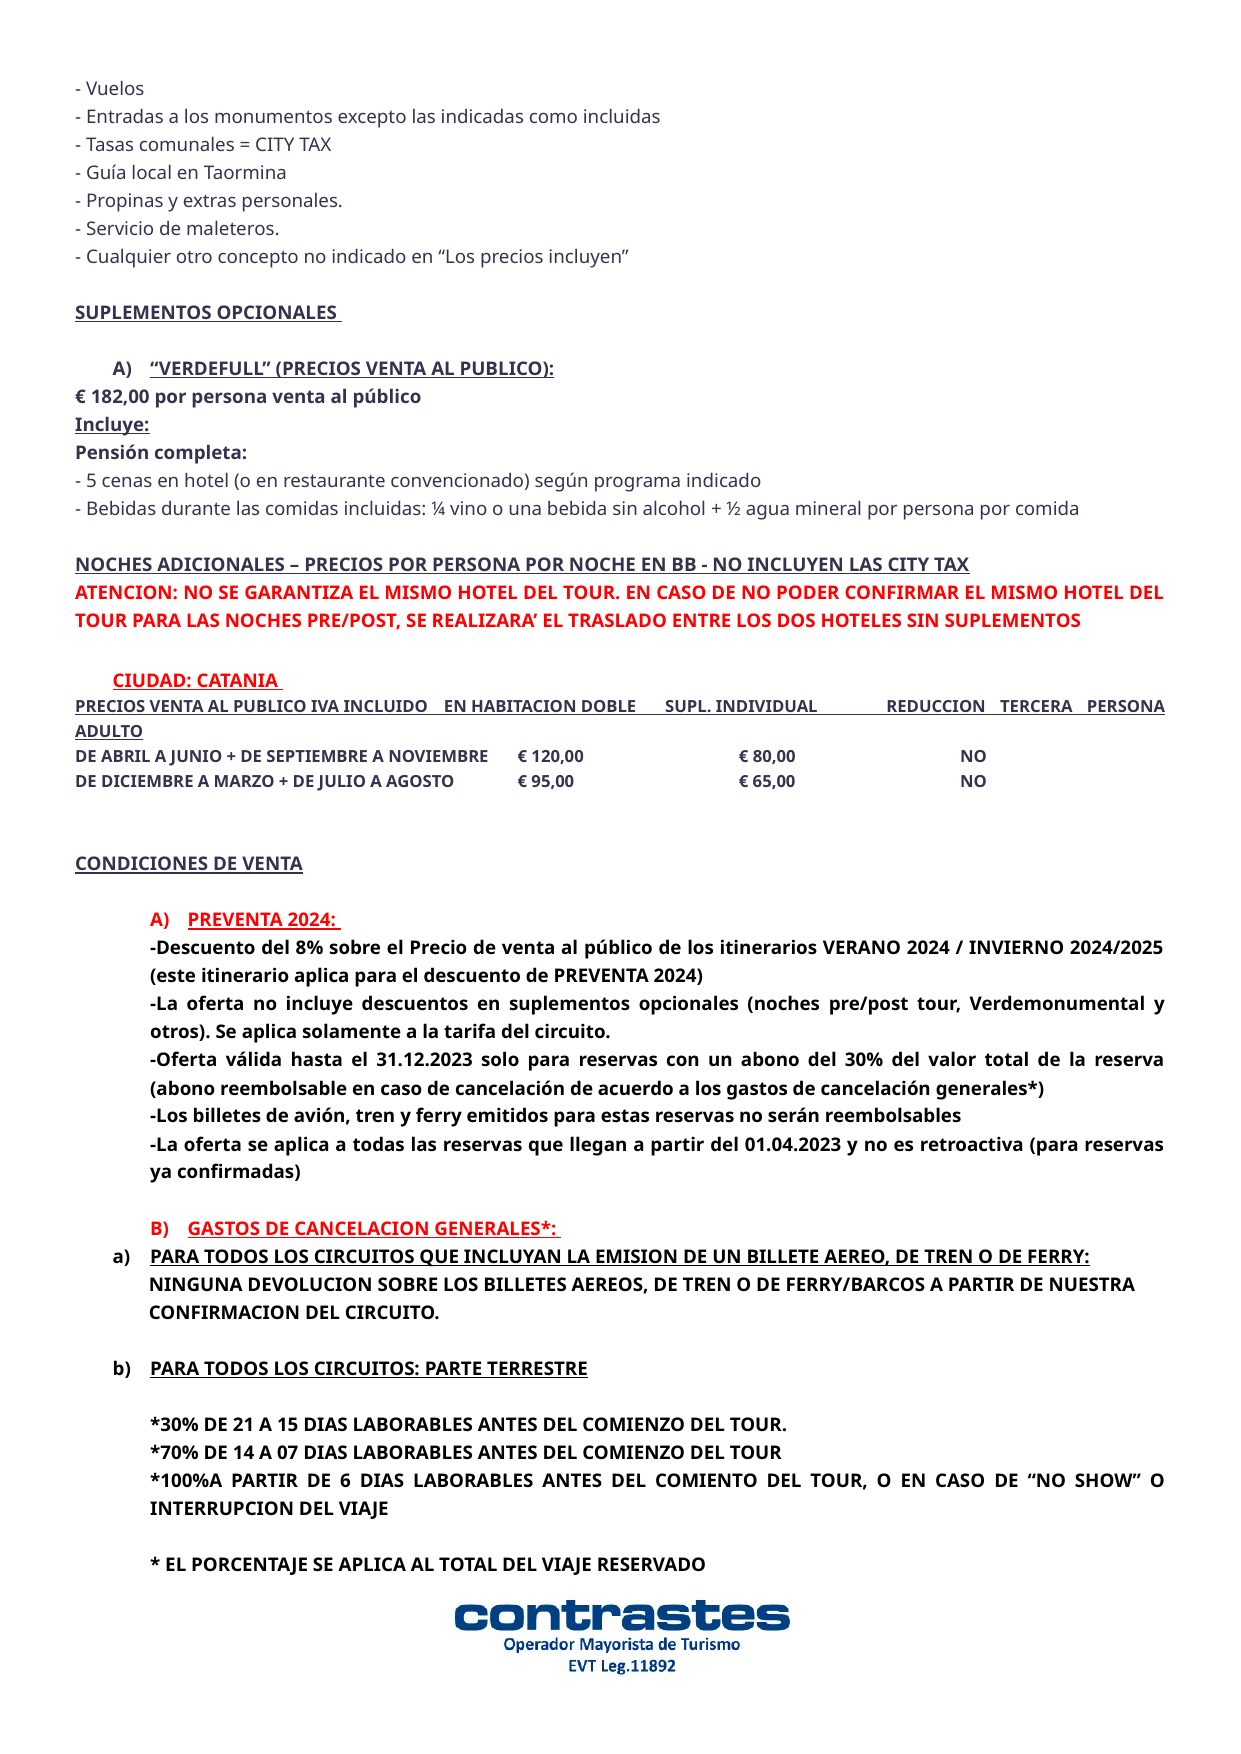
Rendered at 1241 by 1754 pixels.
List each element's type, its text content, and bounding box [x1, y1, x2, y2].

text Pensión completa: [75, 439, 1165, 465]
text DE ABRIL A JUNIO + DE SEPTIEMBRE A NOVIEMBRE € 120,00 € 80,00 NO [75, 745, 1165, 767]
text - Entradas a los monumentos excepto las indicadas como incluidas [75, 103, 1165, 128]
text - Servicio de maleteros. [75, 215, 1165, 241]
text - Guía local en Taormina [75, 159, 1165, 184]
text *100%A PARTIR DE 6 DIAS LABORABLES ANTES DEL COMIENTO DEL TOUR, O EN CASO DE “NO SHOW” O INTERRUPCION DEL VIAJE [150, 1467, 1165, 1521]
text CONFIRMACION DEL CIRCUITO. [75, 1299, 1165, 1324]
text CIUDAD: CATANIA [112, 667, 1165, 692]
text * EL PORCENTAJE SE APLICA AL TOTAL DEL VIAJE RESERVADO [150, 1551, 1165, 1577]
text -Los billetes de avión, tren y ferry emitidos para estas reservas no serán reembolsables [150, 1103, 1165, 1128]
list GASTOS DE CANCELACION GENERALES*: [150, 1215, 1165, 1240]
text -La oferta no incluye descuentos en suplementos opcionales (noches pre/post tour, Verdemonumental y otros). Se aplica solamente a la tarifa del circuito. [150, 991, 1165, 1044]
text € 182,00 por persona venta al público [75, 383, 1165, 409]
text *30% DE 21 A 15 DIAS LABORABLES ANTES DEL COMIENZO DEL TOUR. [150, 1411, 1165, 1437]
list PREVENTA 2024: [150, 907, 1165, 932]
text - Tasas comunales = CITY TAX [75, 131, 1165, 157]
text CONDICIONES DE VENTA [75, 851, 1165, 876]
text *70% DE 14 A 07 DIAS LABORABLES ANTES DEL COMIENZO DEL TOUR [150, 1439, 1165, 1464]
text - Bebidas durante las comidas incluidas: ¼ vino o una bebida sin alcohol + ½ agua mineral por persona por comida [75, 495, 1165, 521]
text ATENCION: NO SE GARANTIZA EL MISMO HOTEL DEL TOUR. EN CASO DE NO PODER CONFIRMAR EL MISMO HOTEL DEL TOUR PARA LAS NOCHES PRE/POST, SE REALIZARA’ EL TRASLADO ENTRE LOS DOS HOTELES SIN SUPLEMENTOS [75, 579, 1165, 633]
list “VERDEFULL” (PRECIOS VENTA AL PUBLICO): [112, 355, 1165, 381]
text - 5 cenas en hotel (o en restaurante convencionado) según programa indicado [75, 467, 1165, 493]
text Incluye: [75, 411, 1165, 437]
text - Vuelos [75, 75, 1165, 101]
text NINGUNA DEVOLUCION SOBRE LOS BILLETES AEREOS, DE TREN O DE FERRY/BARCOS A PARTIR DE NUESTRA [75, 1271, 1165, 1296]
text PRECIOS VENTA AL PUBLICO IVA INCLUIDO EN HABITACION DOBLE SUPL. INDIVIDUAL REDUCCION TERCERA PERSONA ADULTO [75, 715, 1165, 743]
text -La oferta se aplica a todas las reservas que llegan a partir del 01.04.2023 y no es retroactiva (para reservas ya confirmadas) [150, 1131, 1165, 1184]
list PARA TODOS LOS CIRCUITOS QUE INCLUYAN LA EMISION DE UN BILLETE AEREO, DE TREN O DE FERRY: [112, 1243, 1165, 1268]
text - Propinas y extras personales. [75, 187, 1165, 213]
text -Oferta válida hasta el 31.12.2023 solo para reservas con un abono del 30% del valor total de la reserva (abono reembolsable en caso de cancelación de acuerdo a los gastos de cancelación generales*) [150, 1047, 1165, 1100]
text PRECIOS VENTA AL PUBLICO IVA INCLUIDO EN HABITACION DOBLE SUPL. INDIVIDUAL REDUCCION TERCERA PERSONA ADULTO [75, 695, 1165, 714]
text DE DICIEMBRE A MARZO + DE JULIO A AGOSTO € 95,00 € 65,00 NO [75, 770, 1165, 792]
list PARA TODOS LOS CIRCUITOS: PARTE TERRESTRE [112, 1355, 1165, 1381]
picture [445, 1590, 796, 1681]
text -Descuento del 8% sobre el Precio de venta al público de los itinerarios VERANO 2024 / INVIERNO 2024/2025 (este itinerario aplica para el descuento de PREVENTA 2024) [150, 935, 1165, 988]
text SUPLEMENTOS OPCIONALES [75, 299, 1165, 325]
text NOCHES ADICIONALES – PRECIOS POR PERSONA POR NOCHE EN BB - NO INCLUYEN LAS CITY TAX [75, 551, 1165, 577]
text - Cualquier otro concepto no indicado en “Los precios incluyen” [75, 243, 1165, 269]
